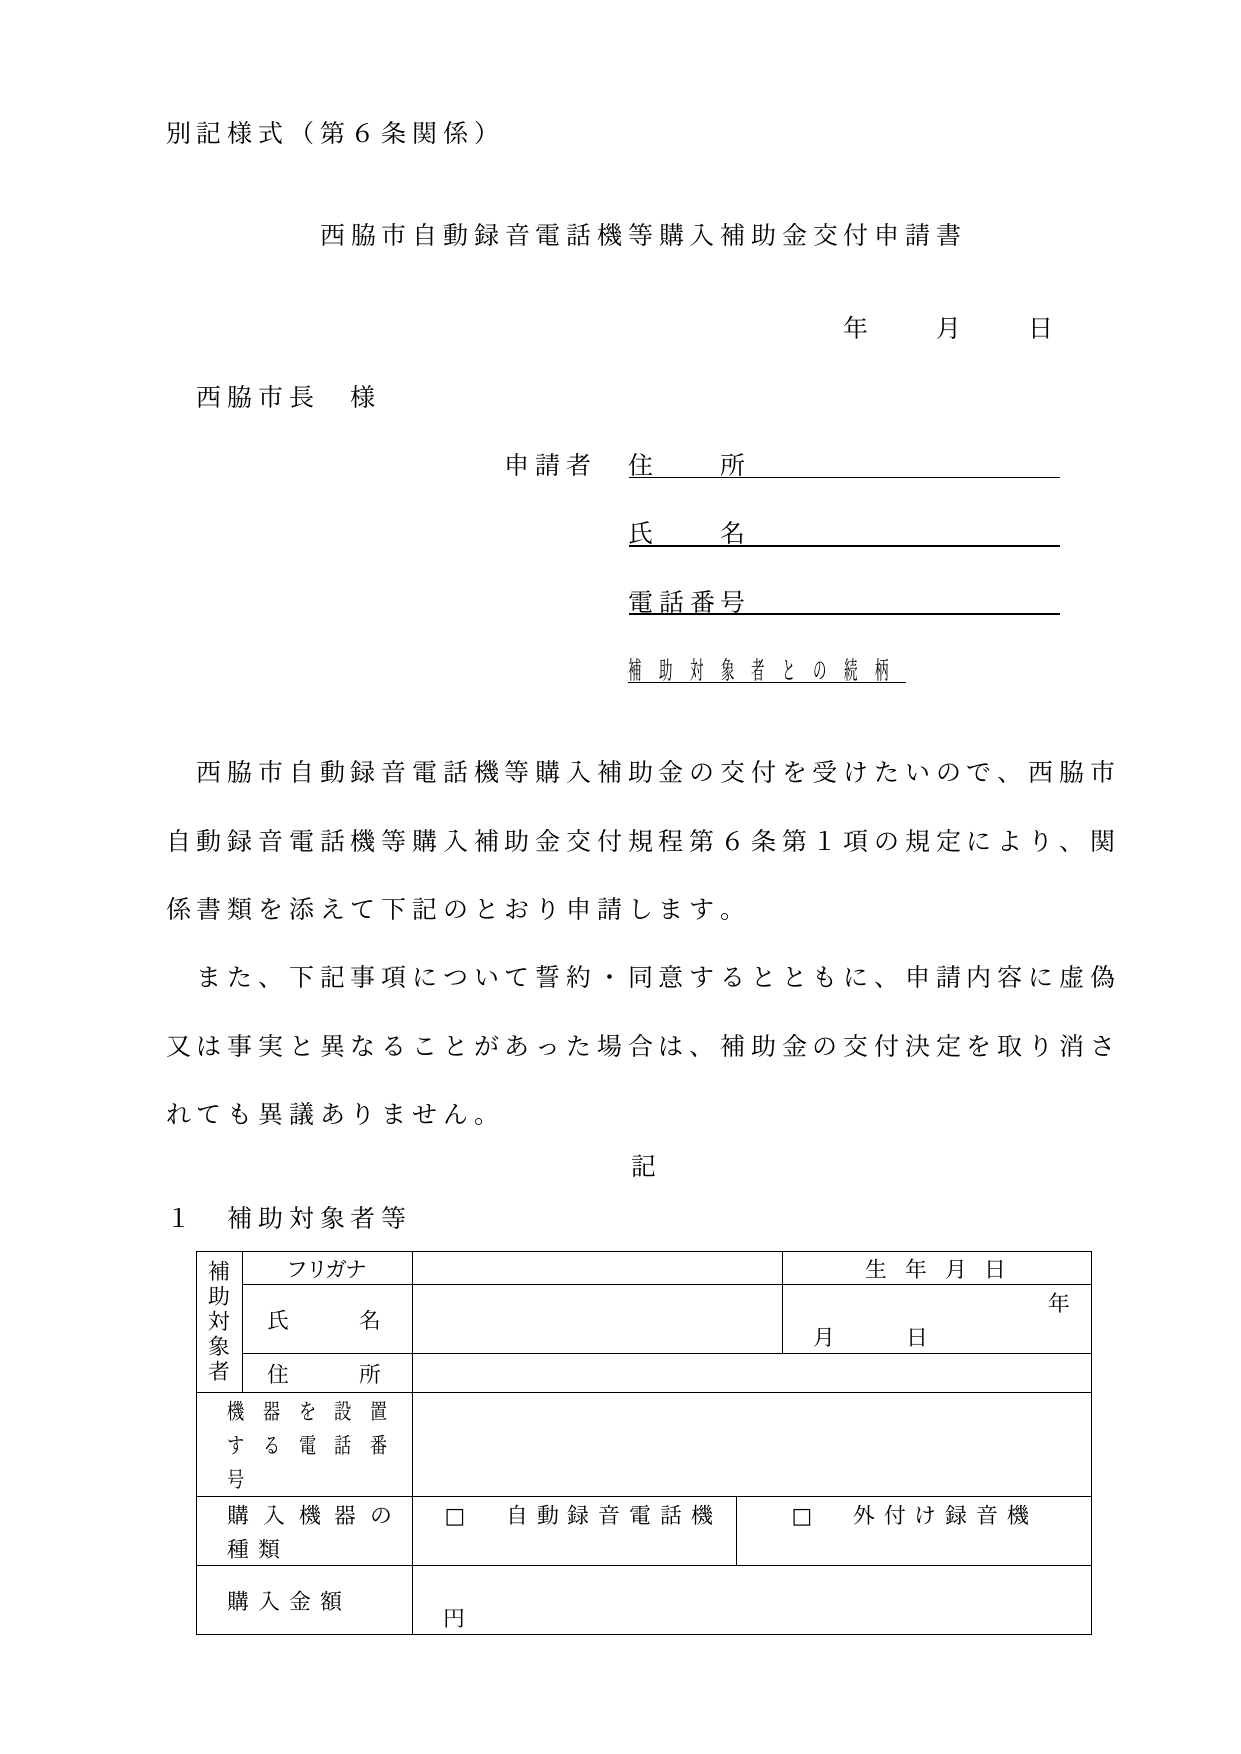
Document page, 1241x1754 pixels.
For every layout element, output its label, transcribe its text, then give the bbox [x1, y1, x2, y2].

table_header フリガナ [243, 1252, 412, 1284]
text 氏 名 [166, 498, 1122, 566]
table_cell □ 自動録音電話機 [413, 1497, 736, 1565]
text 西脇市自動録音電話機等購入補助金の交付を受けたいので、西脇市自動録音電話機等購入補助金交付規程第６条第１項の規定により、関係書類を添えて下記のとおり申請します。 [166, 737, 1122, 942]
table_cell 年 月 日 [783, 1285, 1091, 1353]
text １ 補助対象者等 [166, 1183, 1122, 1251]
text 補助対象者との続柄 [166, 634, 1122, 703]
table_cell 住 所 [243, 1354, 412, 1392]
table_cell [413, 1393, 1091, 1496]
text また、下記事項について誓約・同意するとともに、申請内容に虚偽又は事実と異なることがあった場合は、補助金の交付決定を取り消されても異議ありません。 [166, 942, 1122, 1147]
text 電話番号 [166, 566, 1122, 634]
table_cell [413, 1354, 1091, 1392]
table_header 生 年 月 日 [783, 1252, 1091, 1284]
table_cell 氏 名 [243, 1285, 412, 1353]
table_cell 購入機器の種類 [197, 1497, 412, 1565]
text 西脇市長 様 [166, 361, 1122, 429]
text 別記様式（第６条関係） [166, 97, 1122, 165]
table_cell □ 外付け録音機 [737, 1497, 1091, 1565]
text 記 [166, 1147, 1122, 1183]
text 西脇市自動録音電話機等購入補助金交付申請書 [166, 199, 1122, 268]
table_cell 購入金額 [197, 1566, 412, 1634]
table_header [413, 1252, 782, 1284]
table_cell 機器を設置する電話番号 [197, 1393, 412, 1496]
table_cell 円 [413, 1566, 1091, 1634]
table_header 補助対象者 [197, 1252, 242, 1392]
table_cell [413, 1285, 782, 1353]
text 申請者 住 所 [166, 429, 1122, 498]
text 年 月 日 [166, 293, 1122, 361]
